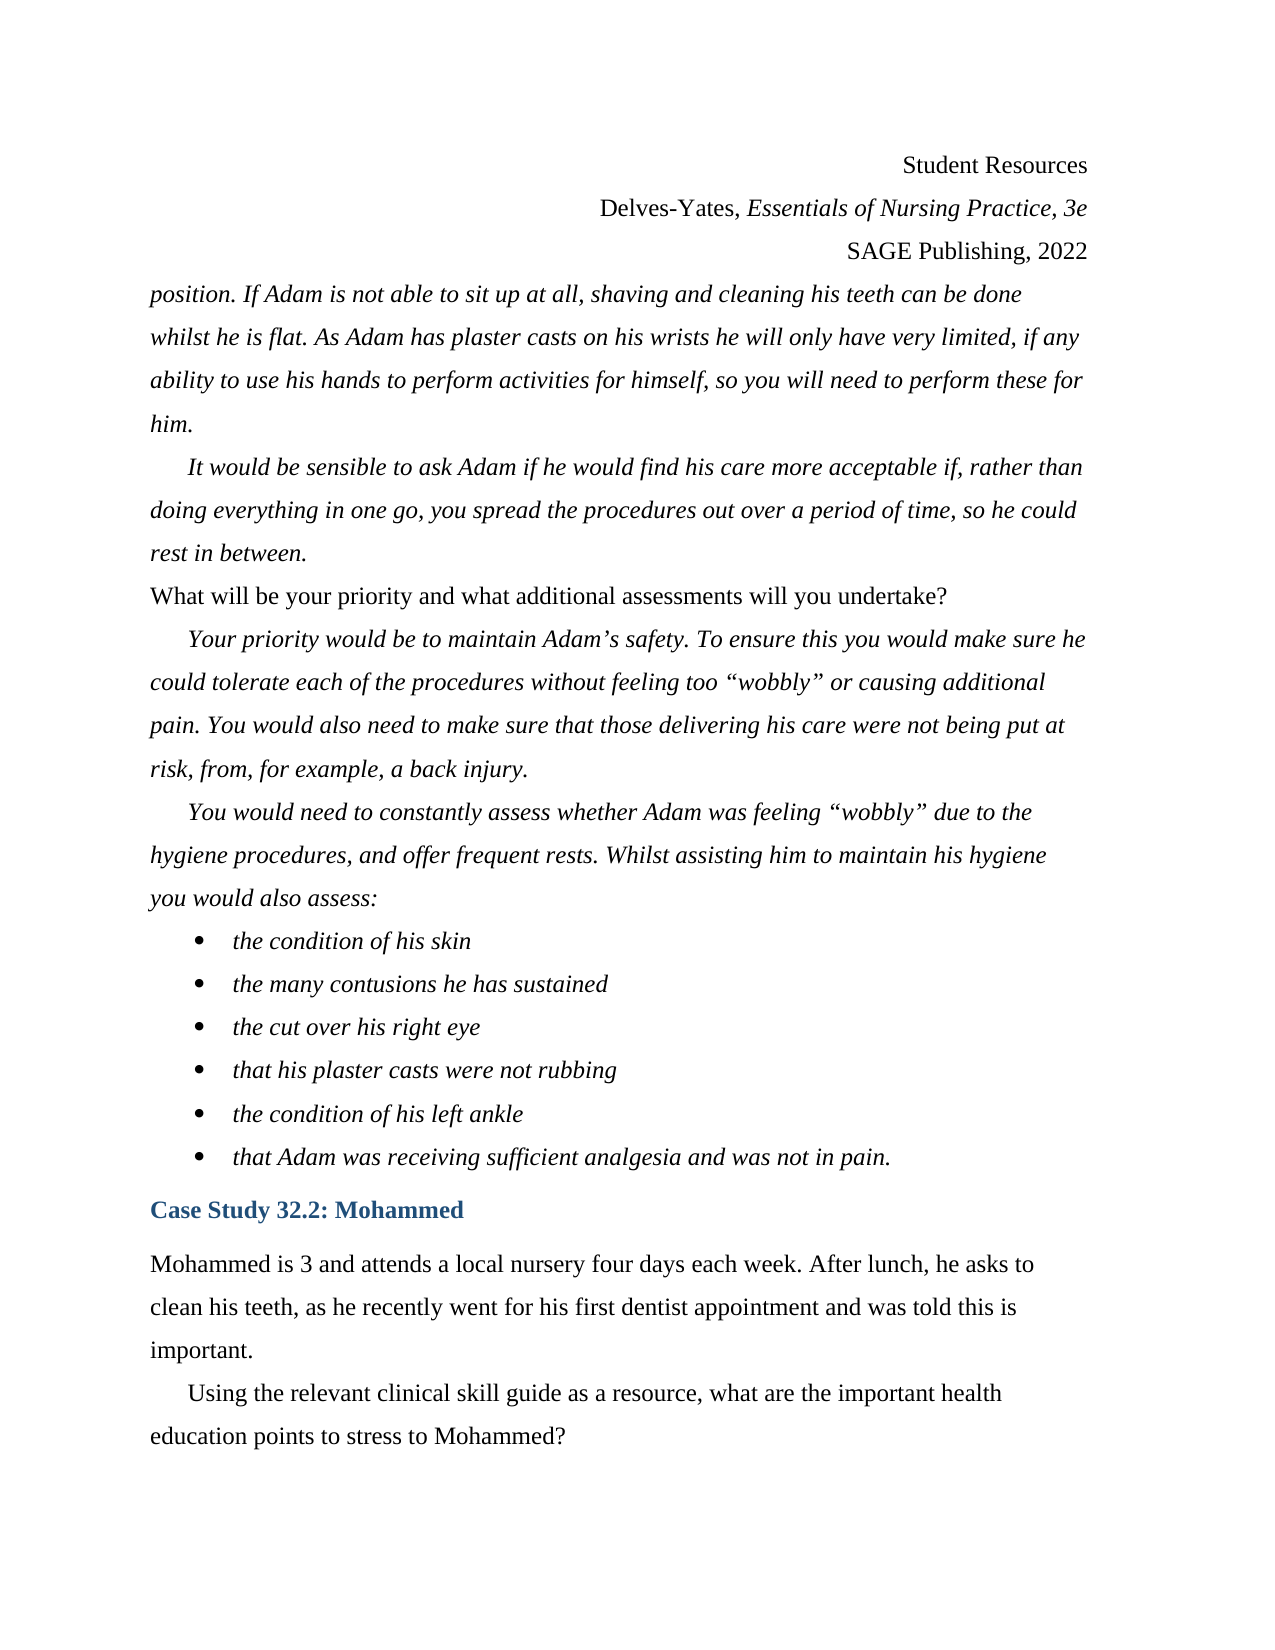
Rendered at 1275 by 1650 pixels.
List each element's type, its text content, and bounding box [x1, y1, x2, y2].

text  the cut over his right eye [195, 1012, 1087, 1041]
text  that Adam was receiving sufficient analgesia and was not in pain. [195, 1142, 1087, 1171]
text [150, 279, 1087, 437]
text Your priority would be to maintain Adam’s safety. To ensure this you would make sure he could tolerate each of the procedures without feeling too “wobbly” or causing additional pain. You would also need to make sure that those delivering his care were not being put at risk, from, for example, a back injury. [150, 624, 1087, 782]
text It would be sensible to ask Adam if he would find his care more acceptable if, rather than doing everything in one go, you spread the procedures out over a period of time, so he could rest in between. [150, 452, 1087, 567]
text  the many contusions he has sustained [195, 969, 1087, 998]
text Mohammed is 3 and attends a local nursery four days each week. After lunch, he asks to clean his teeth, as he recently went for his first dentist appointment and was told this is important. [150, 1249, 1087, 1364]
subtitle Case Study 32.2: Mohammed [150, 1195, 1087, 1224]
text  the condition of his left ankle [195, 1099, 1087, 1127]
text What will be your priority and what additional assessments will you undertake? [150, 581, 1087, 610]
text  that his plaster casts were not rubbing [195, 1056, 1087, 1084]
text You would need to constantly assess whether Adam was feeling “wobbly” due to the hygiene procedures, and offer frequent rests. Whilst assisting him to maintain his hygiene you would also assess: [150, 797, 1087, 912]
text Using the relevant clinical skill guide as a resource, what are the important health education points to stress to Mohammed? [150, 1378, 1087, 1450]
text  the condition of his skin [195, 926, 1087, 955]
